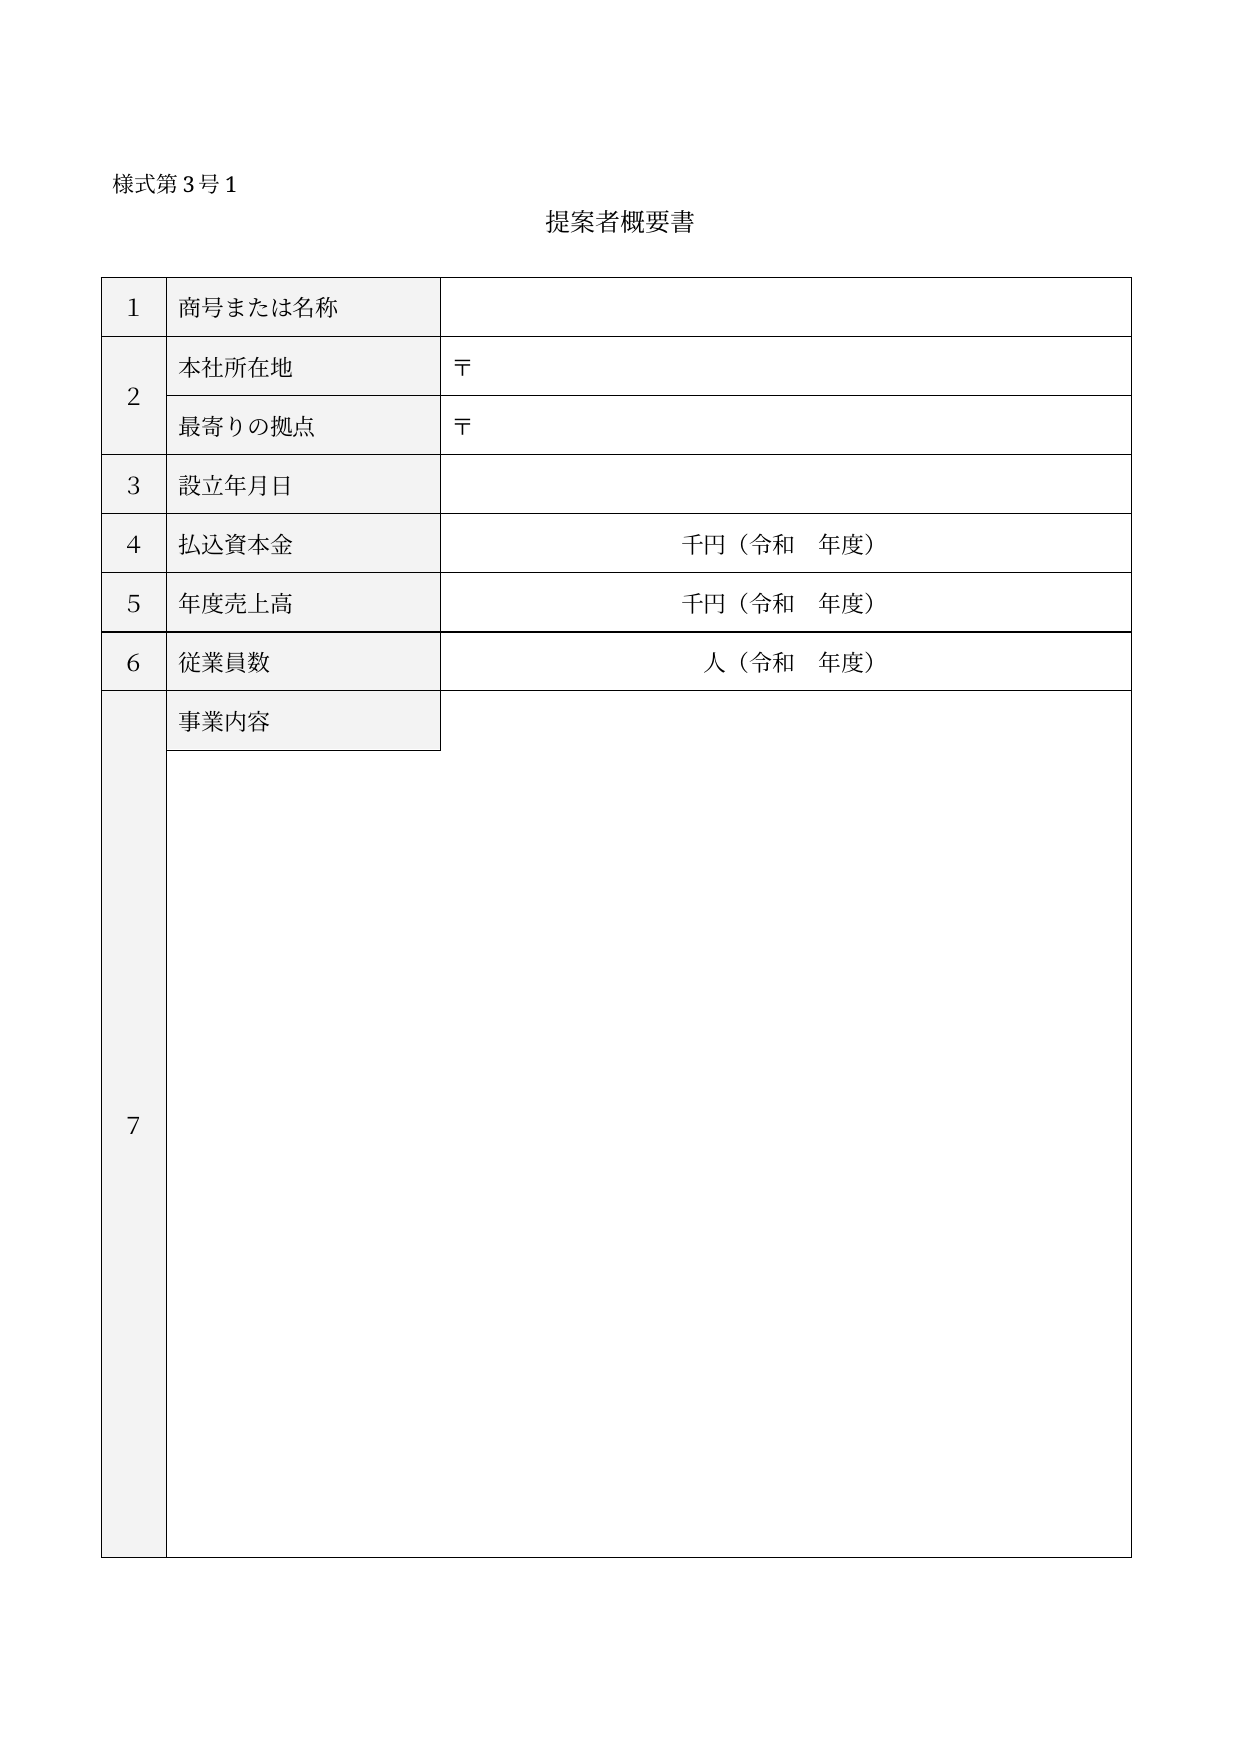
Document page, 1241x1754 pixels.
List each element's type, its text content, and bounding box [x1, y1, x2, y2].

table_cell 事業内容 [167, 691, 440, 749]
table_cell 設立年月日 [167, 455, 440, 513]
subtitle 様式第3号1 [112, 164, 1128, 202]
table_cell 最寄りの拠点 [167, 396, 440, 454]
table_cell 人（令和 年度） [441, 633, 1131, 690]
table_cell 〒 [441, 396, 1131, 454]
table_cell ４ [102, 514, 166, 572]
table_cell 従業員数 [167, 633, 440, 690]
table_header 商号または名称 [167, 278, 440, 336]
table_cell 千円（令和 年度） [441, 573, 1131, 631]
table_cell 本社所在地 [167, 337, 440, 395]
table_cell 年度売上高 [167, 573, 440, 631]
table_cell ７ [102, 691, 166, 1557]
table_cell [441, 455, 1131, 513]
table_header [441, 278, 1131, 336]
table_cell [441, 691, 1131, 749]
table_cell 払込資本金 [167, 514, 440, 572]
table_cell ５ [102, 573, 166, 631]
table_cell [167, 750, 1131, 1557]
table_cell 千円（令和 年度） [441, 514, 1131, 572]
text 提案者概要書 [112, 202, 1128, 239]
table_cell 〒 [441, 337, 1131, 395]
table_header １ [102, 278, 166, 336]
table_cell ６ [102, 633, 166, 690]
table_cell ３ [102, 455, 166, 513]
table_cell ２ [102, 337, 166, 454]
